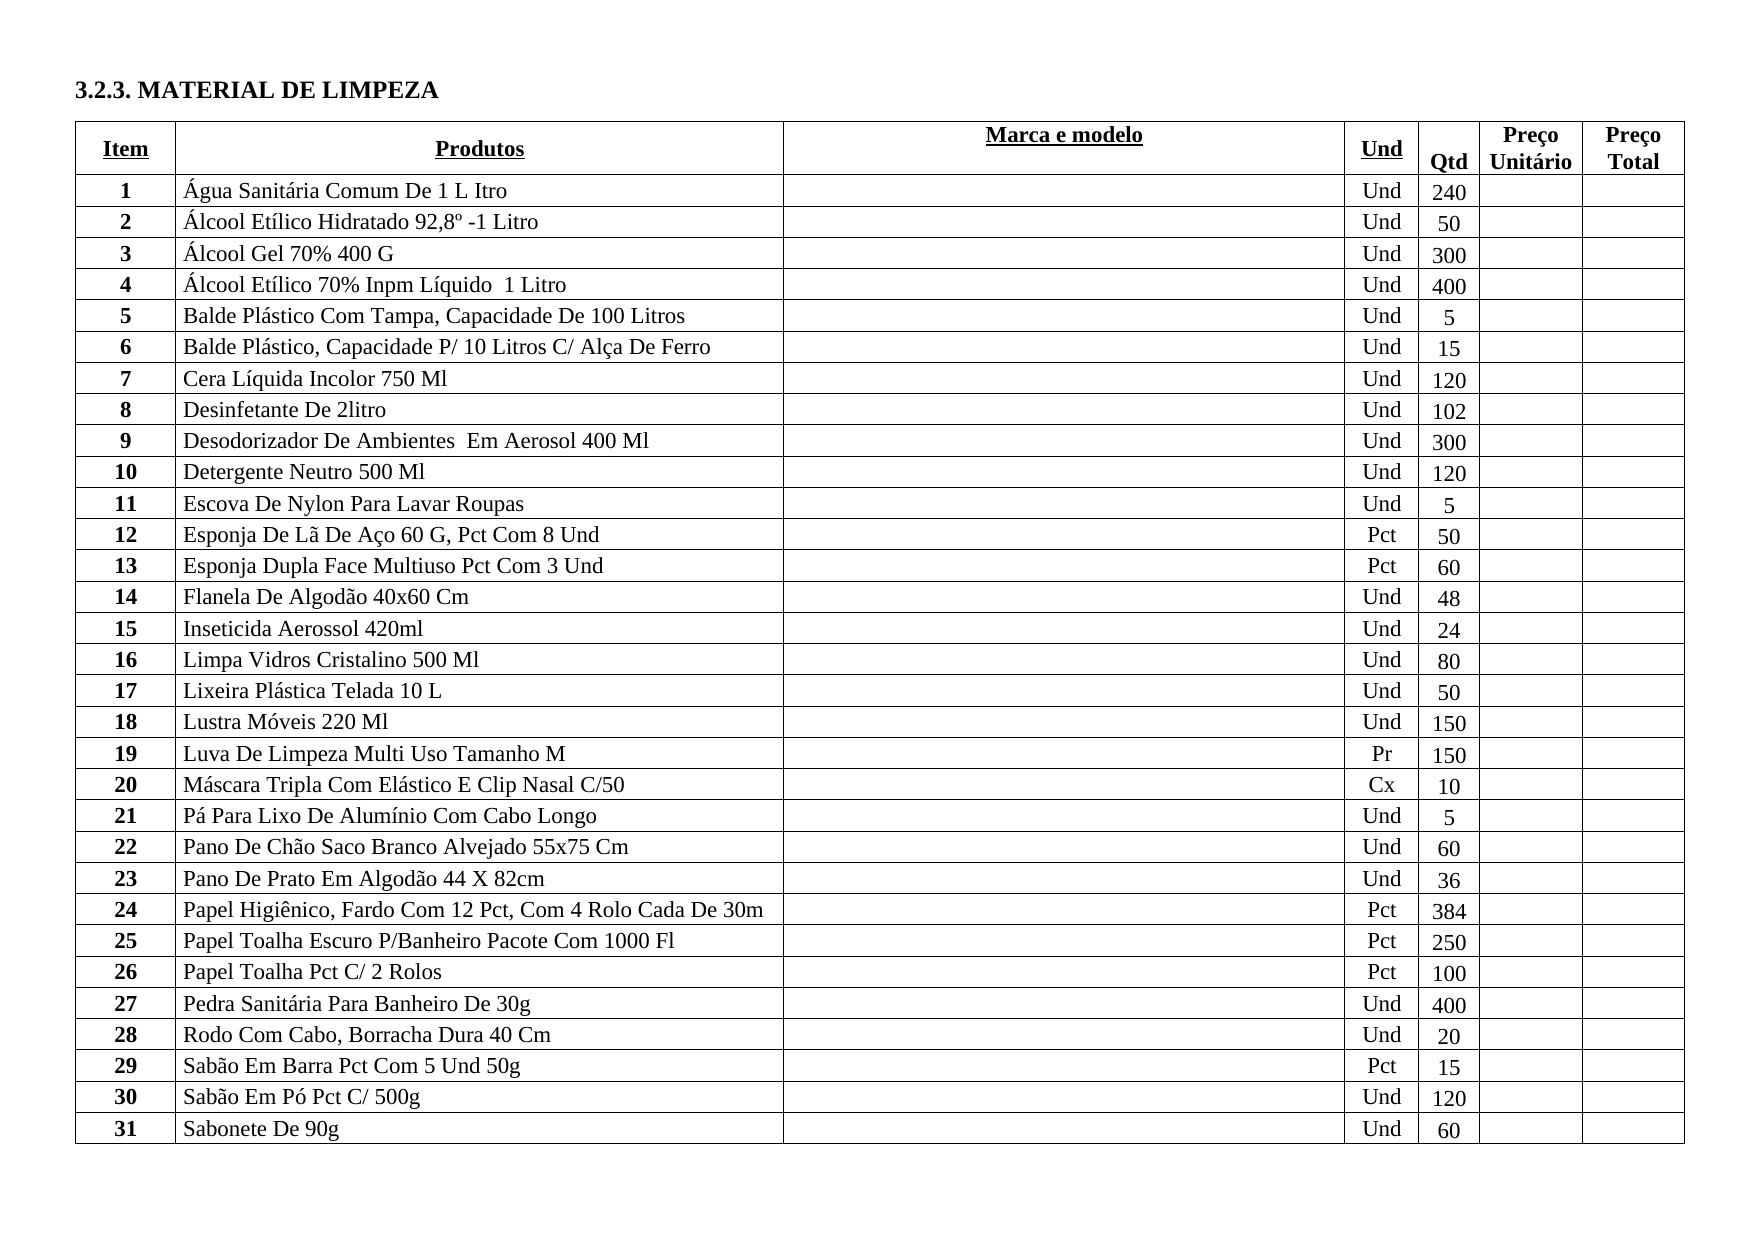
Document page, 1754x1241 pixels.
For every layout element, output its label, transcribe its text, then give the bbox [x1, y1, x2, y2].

table_cell [784, 832, 1344, 862]
table_cell Papel Toalha Pct C/ 2 Rolos [176, 957, 783, 987]
table_cell Papel Toalha Escuro P/Banheiro Pacote Com 1000 Fl [176, 925, 783, 956]
table_cell Und [1345, 1082, 1418, 1112]
table_cell [784, 800, 1344, 831]
table_cell Cx [1345, 769, 1418, 799]
table_cell Limpa Vidros Cristalino 500 Ml [176, 644, 783, 674]
table_cell 300 [1419, 425, 1479, 456]
table_cell [1583, 175, 1684, 206]
table_cell 4 [76, 269, 175, 299]
table_cell 120 [1419, 457, 1479, 487]
table_cell [1480, 519, 1582, 549]
table_cell Pct [1345, 519, 1418, 549]
table_cell [1480, 488, 1582, 518]
table_cell Und [1345, 582, 1418, 612]
table_cell 5 [76, 300, 175, 331]
table_cell Luva De Limpeza Multi Uso Tamanho M [176, 738, 783, 768]
table_cell [784, 332, 1344, 362]
text 3.2.3. MATERIAL DE LIMPEZA [75, 75, 1679, 104]
table_cell Pct [1345, 894, 1418, 924]
table_cell [1583, 957, 1684, 987]
table_header Preço Total [1583, 122, 1684, 174]
table_cell [1583, 738, 1684, 768]
table_cell 300 [1419, 238, 1479, 268]
table_cell [1583, 800, 1684, 831]
table_cell 24 [76, 894, 175, 924]
table_cell 31 [76, 1113, 175, 1143]
table_cell 1 [76, 175, 175, 206]
table_cell [1583, 519, 1684, 549]
table_cell Sabão Em Barra Pct Com 5 Und 50g [176, 1050, 783, 1081]
table_cell [1583, 332, 1684, 362]
table_cell Pct [1345, 1050, 1418, 1081]
table_cell [784, 957, 1344, 987]
table_cell 8 [76, 394, 175, 424]
table_cell 15 [1419, 332, 1479, 362]
table_cell Und [1345, 457, 1418, 487]
table_cell Sabão Em Pó Pct C/ 500g [176, 1082, 783, 1112]
table_cell Lustra Móveis 220 Ml [176, 707, 783, 737]
table_cell Und [1345, 644, 1418, 674]
table_cell [1480, 550, 1582, 581]
table_cell 23 [76, 863, 175, 893]
table_cell [784, 550, 1344, 581]
table_cell [1480, 1082, 1582, 1112]
table_cell [1480, 269, 1582, 299]
table_cell Pano De Chão Saco Branco Alvejado 55x75 Cm [176, 832, 783, 862]
table_cell 27 [76, 988, 175, 1018]
table_cell 22 [76, 832, 175, 862]
table_cell 36 [1419, 863, 1479, 893]
table_header Und [1345, 122, 1418, 174]
table_cell [1480, 300, 1582, 331]
table_cell [784, 738, 1344, 768]
table_cell Und [1345, 488, 1418, 518]
table_header Preço Unitário [1480, 122, 1582, 174]
table_cell [1583, 644, 1684, 674]
table_cell Inseticida Aerossol 420ml [176, 613, 783, 643]
table_cell [1480, 988, 1582, 1018]
table_cell [1583, 988, 1684, 1018]
table_cell [1583, 769, 1684, 799]
table_cell [784, 613, 1344, 643]
table_cell [784, 769, 1344, 799]
table_cell [1583, 207, 1684, 237]
table_cell 28 [76, 1019, 175, 1049]
table_cell 21 [76, 800, 175, 831]
table_cell [1583, 1113, 1684, 1143]
table_cell Und [1345, 800, 1418, 831]
table_cell 19 [76, 738, 175, 768]
table_cell Detergente Neutro 500 Ml [176, 457, 783, 487]
table_cell [784, 707, 1344, 737]
table_cell [1480, 363, 1582, 393]
table_header Item [76, 122, 175, 174]
table_cell 60 [1419, 832, 1479, 862]
table_cell 3 [76, 238, 175, 268]
table_cell [784, 863, 1344, 893]
table_cell Und [1345, 1113, 1418, 1143]
table_cell [784, 457, 1344, 487]
table_cell [1480, 238, 1582, 268]
table_cell Pct [1345, 957, 1418, 987]
table_cell [1583, 1019, 1684, 1049]
table_cell [1480, 582, 1582, 612]
table_cell 80 [1419, 644, 1479, 674]
table_cell 60 [1419, 550, 1479, 581]
table_cell [1583, 394, 1684, 424]
table_cell 29 [76, 1050, 175, 1081]
table_cell Esponja De Lã De Aço 60 G, Pct Com 8 Und [176, 519, 783, 549]
table_cell [1480, 832, 1582, 862]
table_cell [1583, 582, 1684, 612]
table_cell 250 [1419, 925, 1479, 956]
table_cell [1480, 425, 1582, 456]
table_cell [1480, 863, 1582, 893]
table_cell 100 [1419, 957, 1479, 987]
table_cell [1583, 300, 1684, 331]
table_cell [1583, 238, 1684, 268]
table_cell 14 [76, 582, 175, 612]
table_cell [784, 394, 1344, 424]
table_cell Und [1345, 832, 1418, 862]
table_cell Und [1345, 394, 1418, 424]
table_header Produtos [176, 122, 783, 174]
table_cell 24 [1419, 613, 1479, 643]
table_cell [1583, 1050, 1684, 1081]
table_cell Und [1345, 207, 1418, 237]
table_cell 150 [1419, 707, 1479, 737]
table_cell [1480, 925, 1582, 956]
table_cell [1480, 394, 1582, 424]
table_cell 10 [76, 457, 175, 487]
table_cell [784, 988, 1344, 1018]
table_cell Und [1345, 1019, 1418, 1049]
table_header Qtd [1419, 122, 1479, 174]
table_cell 6 [76, 332, 175, 362]
table_cell [1480, 332, 1582, 362]
table_cell 120 [1419, 363, 1479, 393]
table_cell [1480, 707, 1582, 737]
table_cell 15 [76, 613, 175, 643]
table_cell 5 [1419, 800, 1479, 831]
table_cell Und [1345, 988, 1418, 1018]
table_cell [1583, 707, 1684, 737]
table_cell Und [1345, 363, 1418, 393]
table_cell [1583, 269, 1684, 299]
table_cell [784, 1113, 1344, 1143]
table_cell [784, 1050, 1344, 1081]
table_cell Und [1345, 300, 1418, 331]
table_cell [1583, 894, 1684, 924]
table_cell Desodorizador De Ambientes Em Aerosol 400 Ml [176, 425, 783, 456]
table_cell Pano De Prato Em Algodão 44 X 82cm [176, 863, 783, 893]
table_cell Esponja Dupla Face Multiuso Pct Com 3 Und [176, 550, 783, 581]
table_cell [1480, 457, 1582, 487]
table_cell 48 [1419, 582, 1479, 612]
table_cell 150 [1419, 738, 1479, 768]
table_cell [1480, 1050, 1582, 1081]
table_cell 384 [1419, 894, 1479, 924]
table_cell [784, 300, 1344, 331]
table_cell 50 [1419, 207, 1479, 237]
table_cell 20 [76, 769, 175, 799]
table_cell [784, 488, 1344, 518]
table_cell [784, 238, 1344, 268]
table_cell Lixeira Plástica Telada 10 L [176, 675, 783, 706]
table_cell 10 [1419, 769, 1479, 799]
table_cell [1583, 1082, 1684, 1112]
table_cell Sabonete De 90g [176, 1113, 783, 1143]
table_cell 11 [76, 488, 175, 518]
table_cell 30 [76, 1082, 175, 1112]
table_cell [1583, 925, 1684, 956]
table_cell Água Sanitária Comum De 1 L Itro [176, 175, 783, 206]
table_cell 50 [1419, 519, 1479, 549]
table_cell [1480, 800, 1582, 831]
table_cell Und [1345, 675, 1418, 706]
table_cell [1583, 675, 1684, 706]
table_cell Und [1345, 238, 1418, 268]
table_cell Papel Higiênico, Fardo Com 12 Pct, Com 4 Rolo Cada De 30m [176, 894, 783, 924]
table_cell [784, 207, 1344, 237]
table_cell 400 [1419, 988, 1479, 1018]
table_cell Und [1345, 332, 1418, 362]
table_cell [1583, 363, 1684, 393]
table_header Marca e modelo [784, 122, 1344, 174]
table_cell [1583, 425, 1684, 456]
table_cell Pct [1345, 550, 1418, 581]
table_cell 17 [76, 675, 175, 706]
table_cell Und [1345, 175, 1418, 206]
table_cell [1480, 1113, 1582, 1143]
table_cell 5 [1419, 300, 1479, 331]
table_cell Pedra Sanitária Para Banheiro De 30g [176, 988, 783, 1018]
table_cell Pct [1345, 925, 1418, 956]
table_cell Und [1345, 707, 1418, 737]
table_cell [784, 425, 1344, 456]
table_cell [784, 675, 1344, 706]
table_cell 240 [1419, 175, 1479, 206]
table_cell Balde Plástico, Capacidade P/ 10 Litros C/ Alça De Ferro [176, 332, 783, 362]
table_cell [784, 175, 1344, 206]
table_cell Und [1345, 425, 1418, 456]
table_cell [784, 1019, 1344, 1049]
table_cell [1480, 957, 1582, 987]
table_cell [1480, 769, 1582, 799]
table_cell Und [1345, 863, 1418, 893]
table_cell [1480, 1019, 1582, 1049]
table_cell 18 [76, 707, 175, 737]
table_cell [1480, 894, 1582, 924]
table_cell [1480, 675, 1582, 706]
table_cell Cera Líquida Incolor 750 Ml [176, 363, 783, 393]
table_cell Álcool Gel 70% 400 G [176, 238, 783, 268]
table_cell Und [1345, 613, 1418, 643]
table_cell [1583, 613, 1684, 643]
table_cell [1480, 738, 1582, 768]
table_cell 400 [1419, 269, 1479, 299]
table_cell 9 [76, 425, 175, 456]
table_cell 5 [1419, 488, 1479, 518]
table_cell [1583, 550, 1684, 581]
table_cell 15 [1419, 1050, 1479, 1081]
table_cell 60 [1419, 1113, 1479, 1143]
table_cell 20 [1419, 1019, 1479, 1049]
table_cell Und [1345, 269, 1418, 299]
table_cell [784, 1082, 1344, 1112]
table_cell 25 [76, 925, 175, 956]
table_cell Escova De Nylon Para Lavar Roupas [176, 488, 783, 518]
table_cell Balde Plástico Com Tampa, Capacidade De 100 Litros [176, 300, 783, 331]
table_cell 13 [76, 550, 175, 581]
table_cell Álcool Etílico Hidratado 92,8º -1 Litro [176, 207, 783, 237]
table_cell [784, 644, 1344, 674]
table_cell 120 [1419, 1082, 1479, 1112]
table_cell Pr [1345, 738, 1418, 768]
table_cell 7 [76, 363, 175, 393]
table_cell [1480, 644, 1582, 674]
table_cell [784, 582, 1344, 612]
table_cell [784, 519, 1344, 549]
table_cell 2 [76, 207, 175, 237]
table_cell [1583, 863, 1684, 893]
table_cell 50 [1419, 675, 1479, 706]
table_cell 16 [76, 644, 175, 674]
table_cell [784, 269, 1344, 299]
table_cell [1583, 457, 1684, 487]
table_cell 12 [76, 519, 175, 549]
table_cell [784, 894, 1344, 924]
table_cell Rodo Com Cabo, Borracha Dura 40 Cm [176, 1019, 783, 1049]
table_cell [1480, 175, 1582, 206]
table_cell 102 [1419, 394, 1479, 424]
table_cell 26 [76, 957, 175, 987]
table_cell [784, 363, 1344, 393]
table_cell Máscara Tripla Com Elástico E Clip Nasal C/50 [176, 769, 783, 799]
table_cell [1480, 207, 1582, 237]
table_cell [784, 925, 1344, 956]
table_cell [1480, 613, 1582, 643]
table_cell [1583, 488, 1684, 518]
table_cell [1583, 832, 1684, 862]
table_cell Desinfetante De 2litro [176, 394, 783, 424]
table_cell Álcool Etílico 70% Inpm Líquido 1 Litro [176, 269, 783, 299]
table_cell Pá Para Lixo De Alumínio Com Cabo Longo [176, 800, 783, 831]
table_cell Flanela De Algodão 40x60 Cm [176, 582, 783, 612]
